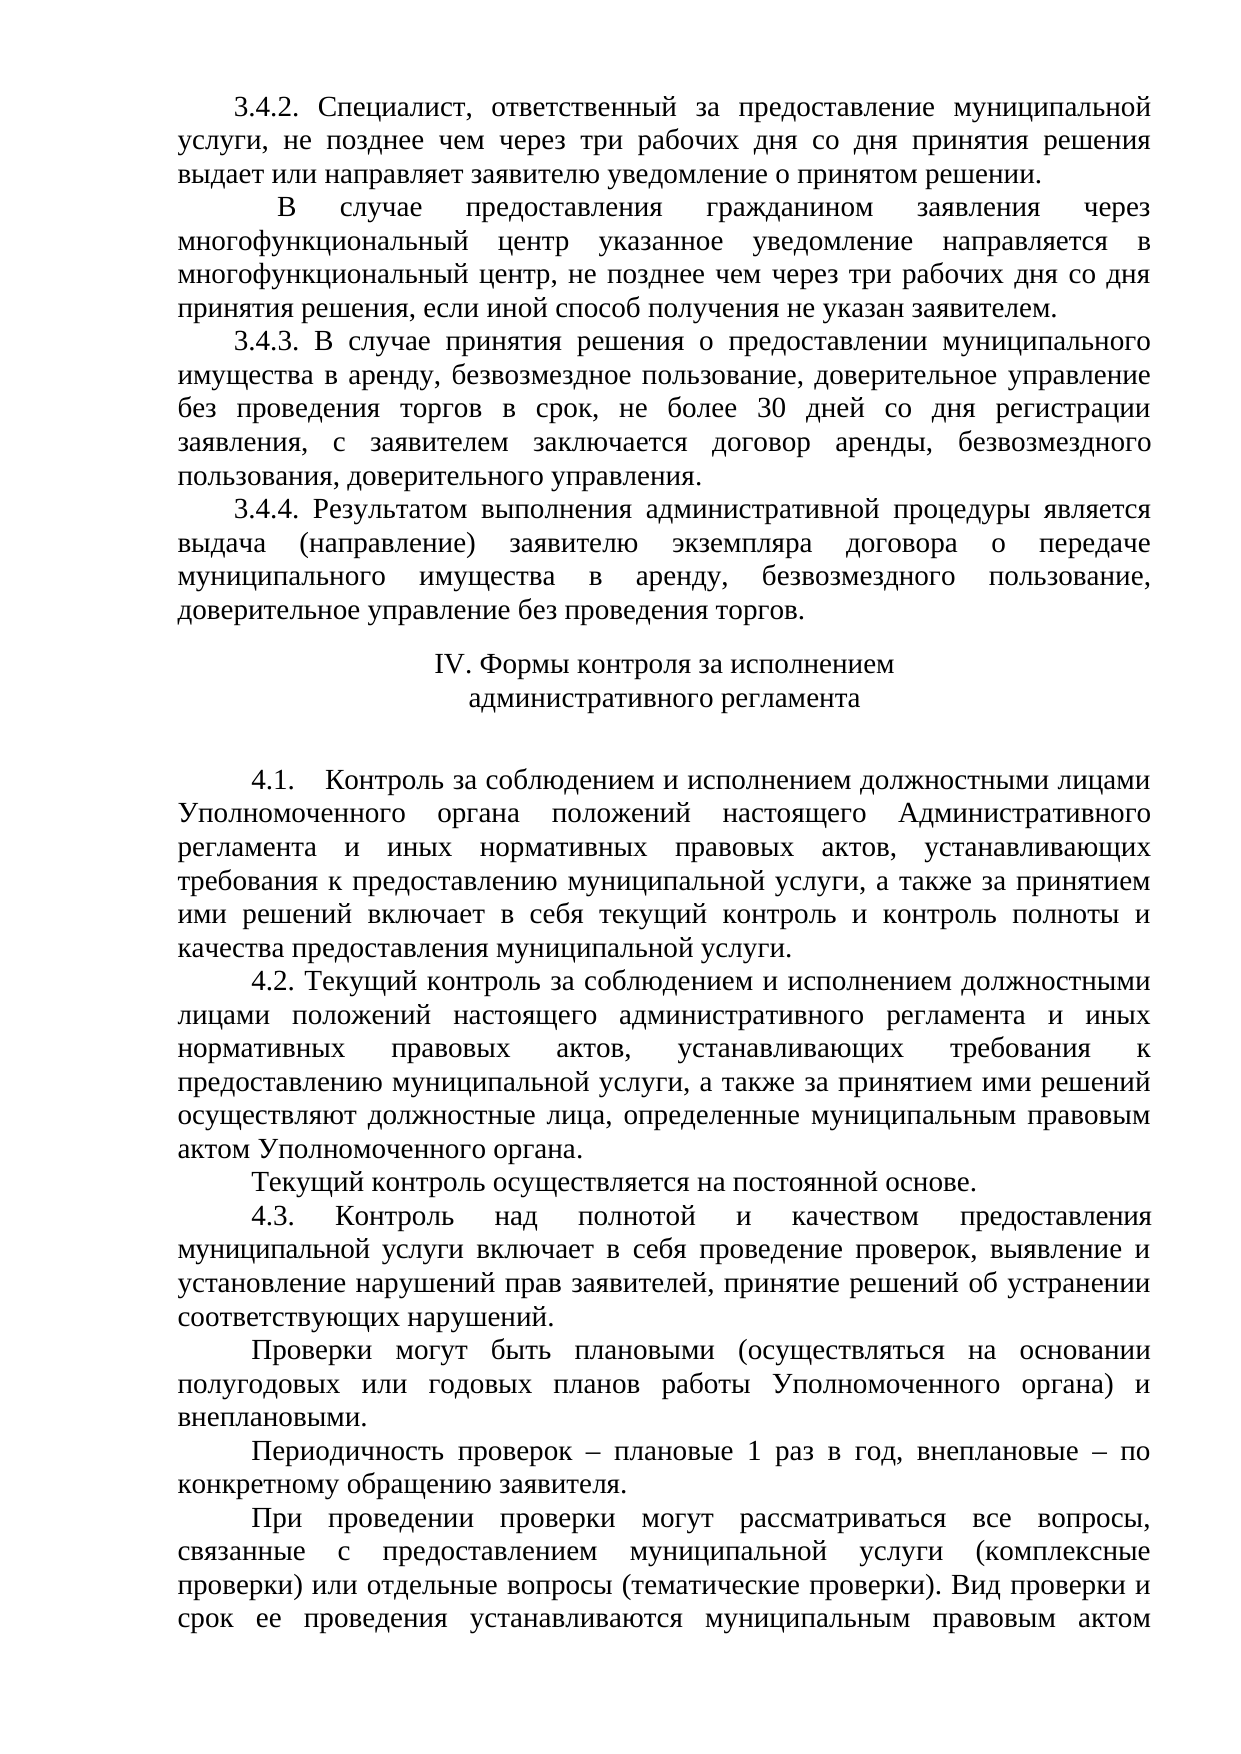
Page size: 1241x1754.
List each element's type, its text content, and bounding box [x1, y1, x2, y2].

subtitle административного регламента [177, 680, 1152, 713]
text 4.2. Текущий контроль за соблюдением и исполнением должностными лицами положений настоящего административного регламента и иных нормативных правовых актов, устанавливающих требования к предоставлению муниципальной услуги, а также за принятием ими решений осуществляют должностные лица, определенные муниципальным правовым актом Уполномоченного органа. [177, 963, 1152, 1164]
text 4.3. Контроль над полнотой и качеством предоставления муниципальной услуги включает в себя проведение проверок, выявление и установление нарушений прав заявителей, принятие решений об устранении соответствующих нарушений. [177, 1198, 1152, 1332]
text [177, 1500, 1152, 1634]
text 3.4.2. Специалист, ответственный за предоставление муниципальной услуги, не позднее чем через три рабочих дня со дня принятия решения выдает или направляет заявителю уведомление о принятом решении. [177, 89, 1152, 189]
text В случае предоставления гражданином заявления через многофункциональный центр указанное уведомление направляется в многофункциональный центр, не позднее чем через три рабочих дня со дня принятия решения, если иной способ получения не указан заявителем. [177, 189, 1152, 323]
text Проверки могут быть плановыми (осуществляться на основании полугодовых или годовых планов работы Уполномоченного органа) и внеплановыми. [177, 1332, 1152, 1433]
text 3.4.3. В случае принятия решения о предоставлении муниципального имущества в аренду, безвозмездное пользование, доверительное управление без проведения торгов в срок, не более 30 дней со дня регистрации заявления, с заявителем заключается договор аренды, безвозмездного пользования, доверительного управления. [177, 323, 1152, 491]
text Периодичность проверок – плановые 1 раз в год, внеплановые – по конкретному обращению заявителя. [177, 1433, 1152, 1500]
text Текущий контроль осуществляется на постоянной основе. [177, 1164, 1152, 1198]
text 3.4.4. Результатом выполнения административной процедуры является выдача (направление) заявителю экземпляра договора о передаче муниципального имущества в аренду, безвозмездного пользование, доверительное управление без проведения торгов. [177, 491, 1152, 625]
subtitle IV. Формы контроля за исполнением [177, 646, 1152, 680]
text 4.1. Контроль за соблюдением и исполнением должностными лицами Уполномоченного органа положений настоящего Административного регламента и иных нормативных правовых актов, устанавливающих требования к предоставлению муниципальной услуги, а также за принятием ими решений включает в себя текущий контроль и контроль полноты и качества предоставления муниципальной услуги. [177, 762, 1152, 963]
